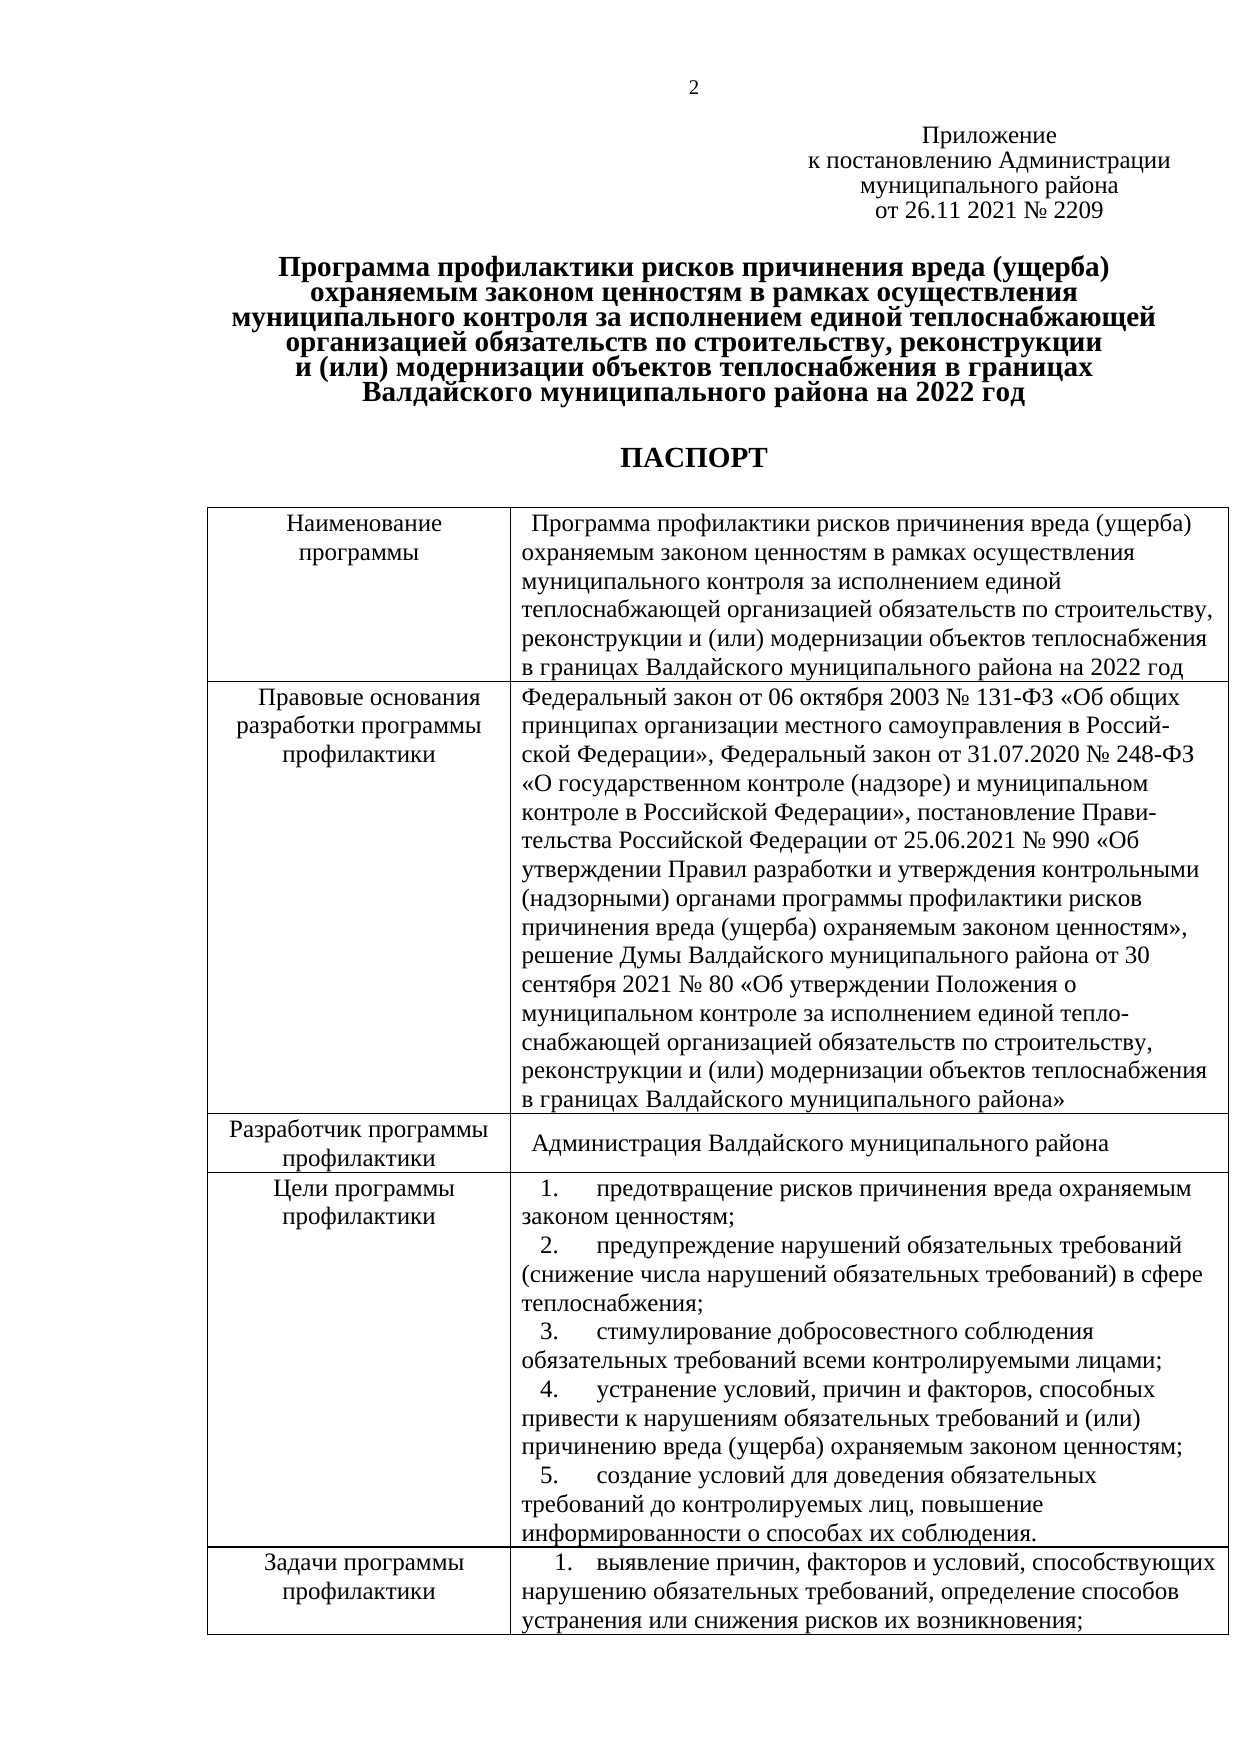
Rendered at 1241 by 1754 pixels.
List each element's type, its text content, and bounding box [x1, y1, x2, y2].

text охраняемым законом ценностям в рамках осуществления [207, 282, 1181, 307]
text муниципального района [797, 173, 1181, 198]
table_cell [208, 1548, 510, 1634]
table_cell предотвращение рисков причинения вреда охраняемым законом ценностям; предупреждение нарушений обязательных требований (снижение числа нарушений обязательных требований) в сфере теплоснабжения; стимулирование добросовестного соблюдения обязательных требований всеми контролируемыми лицами; устранение условий, причин и факторов, способных привести к нарушениям обязательных требований и (или) причинению вреда (ущерба) охраняемым законом ценностям; создание условий для доведения обязательных требований до контролируемых лиц, повышение информированности о способах их соблюдения. [511, 1173, 1228, 1546]
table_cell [511, 1548, 1228, 1634]
table_cell Правовые основания разработки программы профилактики [208, 682, 510, 1113]
text Валдайского муниципального района на 2022 год [207, 382, 1181, 407]
text к постановлению Администрации [797, 148, 1181, 173]
text от 26.11 2021 № 2209 [797, 198, 1181, 223]
text ПАСПОРТ [207, 440, 1181, 474]
table_header Программа профилактики рисков причинения вреда (ущерба) охраняемым законом ценностям в рамках осуществления муниципального контроля за исполнением единой теплоснабжающей организацией обязательств по строительству, реконструкции и (или) модернизации объектов теплоснабжения в границах Валдайского муниципального района на 2022 год [511, 508, 1228, 681]
text и (или) модернизации объектов теплоснабжения в границах [380, 357, 1181, 382]
text муниципального контроля за исполнением единой теплоснабжающей организацией обязательств по строительству, реконструкции [207, 307, 1181, 357]
table_cell Цели программы профилактики [208, 1173, 510, 1546]
text Приложение [797, 123, 1181, 148]
text Программа профилактики рисков причинения вреда (ущерба) [207, 257, 492, 282]
table_cell Федеральный закон от 06 октября 2003 № 131-ФЗ «Об общих принципах организации местного самоуправления в Россий-ской Федерации», Федеральный закон от 31.07.2020 № 248-ФЗ «О государственном контроле (надзоре) и муниципальном контроле в Российской Федерации», постановление Прави-тельства Российской Федерации от 25.06.2021 № 990 «Об утверждении Правил разработки и утверждения контрольными (надзорными) органами программы профилактики рисков причинения вреда (ущерба) охраняемым законом ценностям», решение Думы Валдайского муниципального района от 30 сентября 2021 № 80 «Об утверждении Положения о муниципальном контроле за исполнением единой тепло-снабжающей организацией обязательств по строительству, реконструкции и (или) модернизации объектов теплоснабжения в границах Валдайского муниципального района» [511, 682, 1228, 1113]
text Программа профилактики рисков причинения вреда (ущерба) [496, 257, 999, 282]
table_header Наименование программы [208, 508, 510, 681]
table_cell Администрация Валдайского муниципального района [511, 1114, 1228, 1172]
table_cell Разработчик программы профилактики [208, 1114, 510, 1172]
